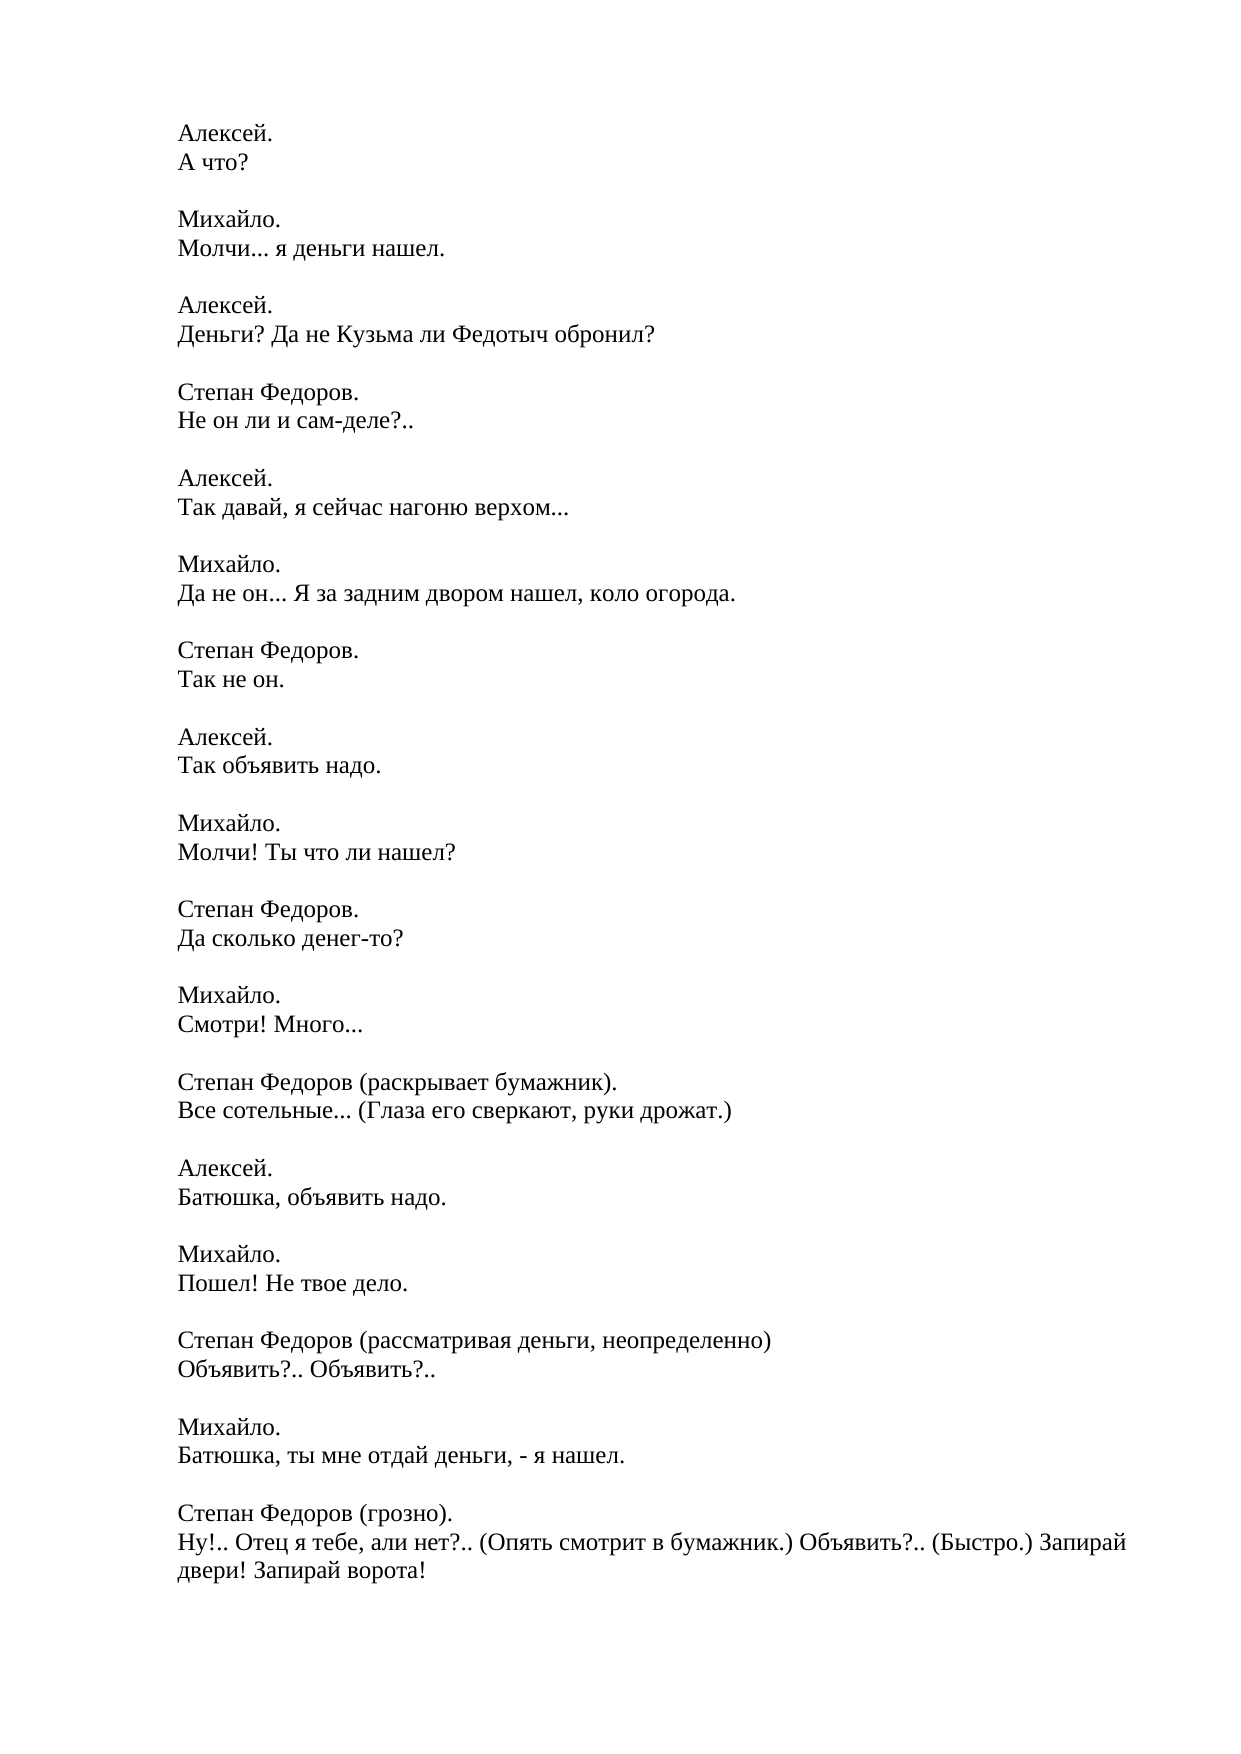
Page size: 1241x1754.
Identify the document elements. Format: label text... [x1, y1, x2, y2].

text Михайло. [177, 204, 1152, 233]
text Алексей. [177, 1153, 1152, 1182]
text двери! Запирай ворота! [177, 1556, 1152, 1584]
text Молчи! Ты что ли нашел? [177, 837, 1152, 866]
text Деньги? Да не Кузьма ли Федотыч обронил? [177, 319, 1152, 348]
text Так давай, я сейчас нагоню верхом... [177, 492, 1152, 521]
text Все сотельные... (Глаза его сверкают, руки дрожат.) [177, 1096, 1152, 1124]
text Так объявить надо. [177, 751, 1152, 779]
text Михайло. [177, 1239, 1152, 1268]
text Алексей. [177, 722, 1152, 751]
text Михайло. [177, 549, 1152, 578]
text Михайло. [177, 1412, 1152, 1441]
text Алексей. [177, 463, 1152, 492]
text Степан Федоров. [177, 894, 1152, 923]
text Не он ли и сам-деле?.. [177, 406, 1152, 434]
text Батюшка, объявить надо. [177, 1182, 1152, 1211]
text Алексей. [177, 291, 1152, 319]
text Алексей. [177, 118, 1152, 147]
text Молчи... я деньги нашел. [177, 233, 1152, 262]
text Степан Федоров. [177, 636, 1152, 664]
text Степан Федоров (грозно). [177, 1498, 1152, 1527]
text Да сколько денег-то? [177, 923, 1152, 952]
text Так не он. [177, 664, 1152, 693]
text Степан Федоров. [177, 377, 1152, 406]
text Ну!.. Отец я тебе, али нет?.. (Опять смотрит в бумажник.) Объявить?.. (Быстро.) Запирай [177, 1527, 1152, 1556]
text Степан Федоров (рассматривая деньги, неопределенно) [177, 1326, 1152, 1354]
text Да не он... Я за задним двором нашел, коло огорода. [177, 578, 1152, 607]
text Степан Федоров (раскрывает бумажник). [177, 1067, 1152, 1096]
text Смотри! Много... [177, 1009, 1152, 1038]
text Пошел! Не твое дело. [177, 1268, 1152, 1297]
text Михайло. [177, 808, 1152, 837]
text Батюшка, ты мне отдай деньги, - я нашел. [177, 1441, 1152, 1469]
text А что? [177, 147, 1152, 176]
text Михайло. [177, 981, 1152, 1009]
text Объявить?.. Объявить?.. [177, 1354, 1152, 1383]
